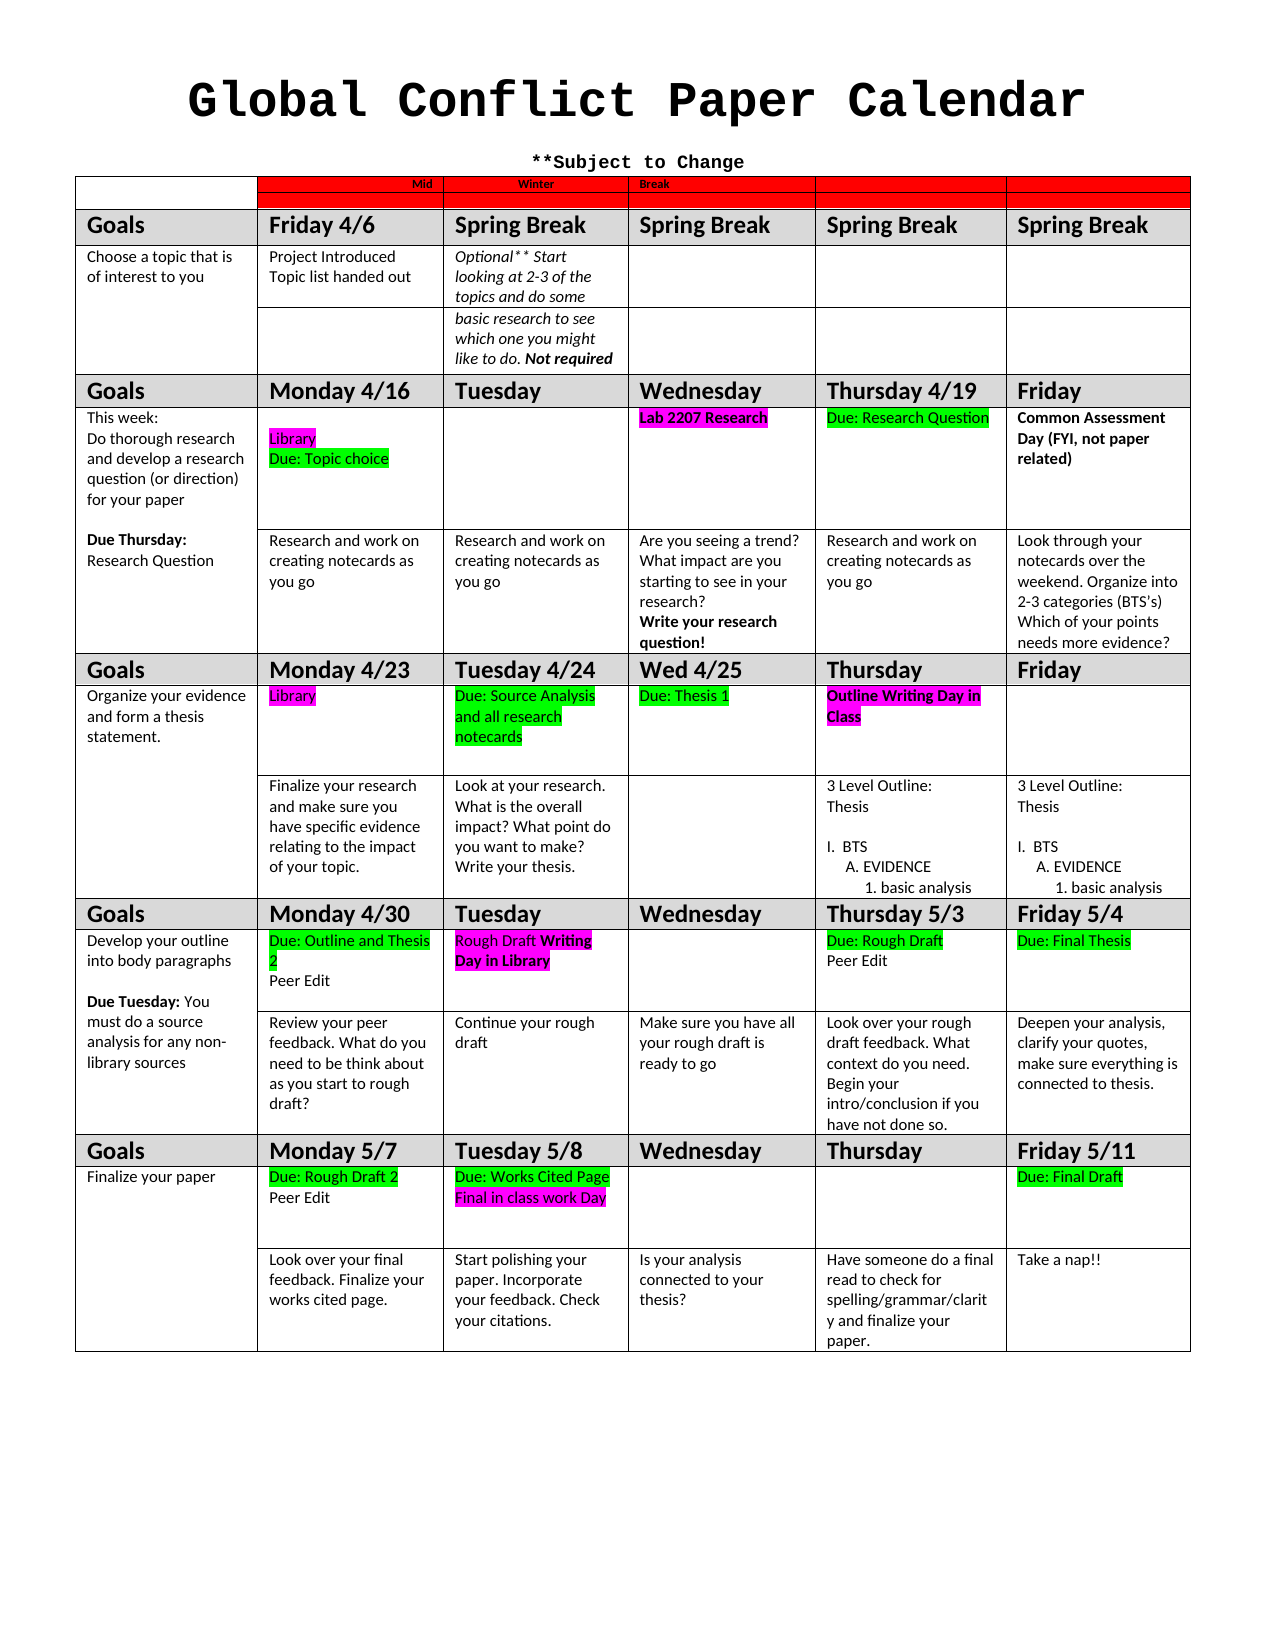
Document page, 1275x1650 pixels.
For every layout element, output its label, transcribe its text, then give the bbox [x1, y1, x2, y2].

table_cell Are you seeing a trend? What impact are you starting to see in your research? Write your research question! [629, 530, 815, 653]
table_cell Due: Source Analysis and all research notecards [444, 686, 628, 774]
table_cell Look over your rough draft feedback. What context do you need. Begin your intro/conclusion if you have not done so. [816, 1012, 1006, 1134]
table_cell [816, 193, 1006, 208]
table_cell [816, 246, 1006, 307]
text Global Conflict Paper Calendar [75, 75, 1200, 132]
table_cell Due: Rough Draft Peer Edit [816, 930, 1006, 1011]
table_cell Monday 5/7 [258, 1135, 443, 1166]
table_cell Develop your outline into body paragraphs Due Tuesday: You must do a source analysis for any non-library sources [76, 930, 257, 1134]
table_cell Take a nap!! [1007, 1249, 1190, 1351]
table_cell [629, 193, 815, 208]
table_cell Tuesday [444, 375, 628, 407]
table_cell [1007, 686, 1190, 774]
table_cell [1007, 308, 1190, 374]
table_cell Goals [76, 375, 257, 407]
table_cell Is your analysis connected to your thesis? [629, 1249, 815, 1351]
table_cell [629, 246, 815, 307]
table_cell Due: Research Question [816, 408, 1006, 529]
table_header Break [629, 177, 815, 192]
table_cell Wednesday [629, 899, 815, 929]
table_cell Friday [1007, 375, 1190, 407]
table_cell Spring Break [1007, 210, 1190, 245]
table_cell Goals [76, 1135, 257, 1166]
table_cell Continue your rough draft [444, 1012, 628, 1134]
table_cell Friday 5/11 [1007, 1135, 1190, 1166]
table_cell Due: Final Thesis [1007, 930, 1190, 1011]
table_cell Spring Break [629, 210, 815, 245]
table_cell Look at your research. What is the overall impact? What point do you want to make? Write your thesis. [444, 776, 628, 897]
table_cell [1007, 246, 1190, 307]
table_header [1007, 177, 1190, 192]
table_cell Optional** Start looking at 2-3 of the topics and do some [444, 246, 628, 307]
table_cell Due: Thesis 1 [629, 686, 815, 774]
table_cell [816, 1167, 1006, 1248]
table_cell Outline Writing Day in Class [816, 686, 1006, 774]
table_cell Spring Break [816, 210, 1006, 245]
table_cell [258, 193, 443, 208]
table_cell Monday 4/23 [258, 654, 443, 684]
table_cell Start polishing your paper. Incorporate your feedback. Check your citations. [444, 1249, 628, 1351]
table_cell Due: Rough Draft 2 Peer Edit [258, 1167, 443, 1248]
table_cell Tuesday 4/24 [444, 654, 628, 684]
table_cell Rough Draft Writing Day in Library [444, 930, 628, 1011]
table_cell [816, 308, 1006, 374]
table_cell This week: Do thorough research and develop a research question (or direction) for your paper Due Thursday: Research Question [76, 408, 257, 653]
table_header Winter [444, 177, 628, 192]
table_cell Goals [76, 654, 257, 684]
table_cell Organize your evidence and form a thesis statement. [76, 686, 257, 897]
table_cell Library [258, 686, 443, 774]
table_cell Research and work on creating notecards as you go [816, 530, 1006, 653]
table_cell Friday 4/6 [258, 210, 443, 245]
table_cell Research and work on creating notecards as you go [444, 530, 628, 653]
table_cell [629, 1167, 815, 1248]
table_cell 3 Level Outline: Thesis I. BTS A. EVIDENCE 1. basic analysis [1007, 776, 1190, 897]
table_cell Look through your notecards over the weekend. Organize into 2-3 categories (BTS’s) Which of your points needs more evidence? [1007, 530, 1190, 653]
table_cell Due: Final Draft [1007, 1167, 1190, 1248]
table_cell Tuesday [444, 899, 628, 929]
table_cell [258, 308, 443, 374]
table_cell Monday 4/16 [258, 375, 443, 407]
table_cell basic research to see which one you might like to do. Not required [444, 308, 628, 374]
table_cell Thursday 4/19 [816, 375, 1006, 407]
table_cell [1007, 193, 1190, 208]
table_cell Deepen your analysis, clarify your quotes, make sure everything is connected to thesis. [1007, 1012, 1190, 1134]
table_cell Tuesday 5/8 [444, 1135, 628, 1166]
table_cell Goals [76, 210, 257, 245]
table_cell Due: Outline and Thesis 2 Peer Edit [258, 930, 443, 1011]
table_cell Common Assessment Day (FYI, not paper related) [1007, 408, 1190, 529]
table_header Mid [258, 177, 443, 192]
table_cell [629, 930, 815, 1011]
table_cell [629, 776, 815, 897]
table_cell Lab 2207 Research [629, 408, 815, 529]
table_cell Thursday [816, 1135, 1006, 1166]
table_cell Friday 5/4 [1007, 899, 1190, 929]
table_cell [444, 193, 628, 208]
table_cell Make sure you have all your rough draft is ready to go [629, 1012, 815, 1134]
table_cell [444, 408, 628, 529]
table_cell Look over your final feedback. Finalize your works cited page. [258, 1249, 443, 1351]
table_cell Choose a topic that is of interest to you [76, 246, 257, 374]
table_cell Wed 4/25 [629, 654, 815, 684]
table_cell Project Introduced Topic list handed out [258, 246, 443, 307]
table_header [76, 177, 257, 208]
table_cell Wednesday [629, 375, 815, 407]
table_cell Finalize your research and make sure you have specific evidence relating to the impact of your topic. [258, 776, 443, 897]
table_cell Research and work on creating notecards as you go [258, 530, 443, 653]
table_cell 3 Level Outline: Thesis I. BTS A. EVIDENCE 1. basic analysis [816, 776, 1006, 897]
table_cell Thursday [816, 654, 1006, 684]
text **Subject to Change [75, 153, 1200, 174]
table_cell Thursday 5/3 [816, 899, 1006, 929]
table_cell Friday [1007, 654, 1190, 684]
table_cell Library Due: Topic choice [258, 408, 443, 529]
table_cell Due: Works Cited Page Final in class work Day [444, 1167, 628, 1248]
table_cell [629, 308, 815, 374]
table_cell Review your peer feedback. What do you need to be think about as you start to rough draft? [258, 1012, 443, 1134]
table_cell Have someone do a final read to check for spelling/grammar/clarity and finalize your paper. [816, 1249, 1006, 1351]
table_cell Finalize your paper [76, 1167, 257, 1351]
table_cell Goals [76, 899, 257, 929]
table_header [816, 177, 1006, 192]
table_cell Monday 4/30 [258, 899, 443, 929]
table_cell Wednesday [629, 1135, 815, 1166]
table_cell Spring Break [444, 210, 628, 245]
